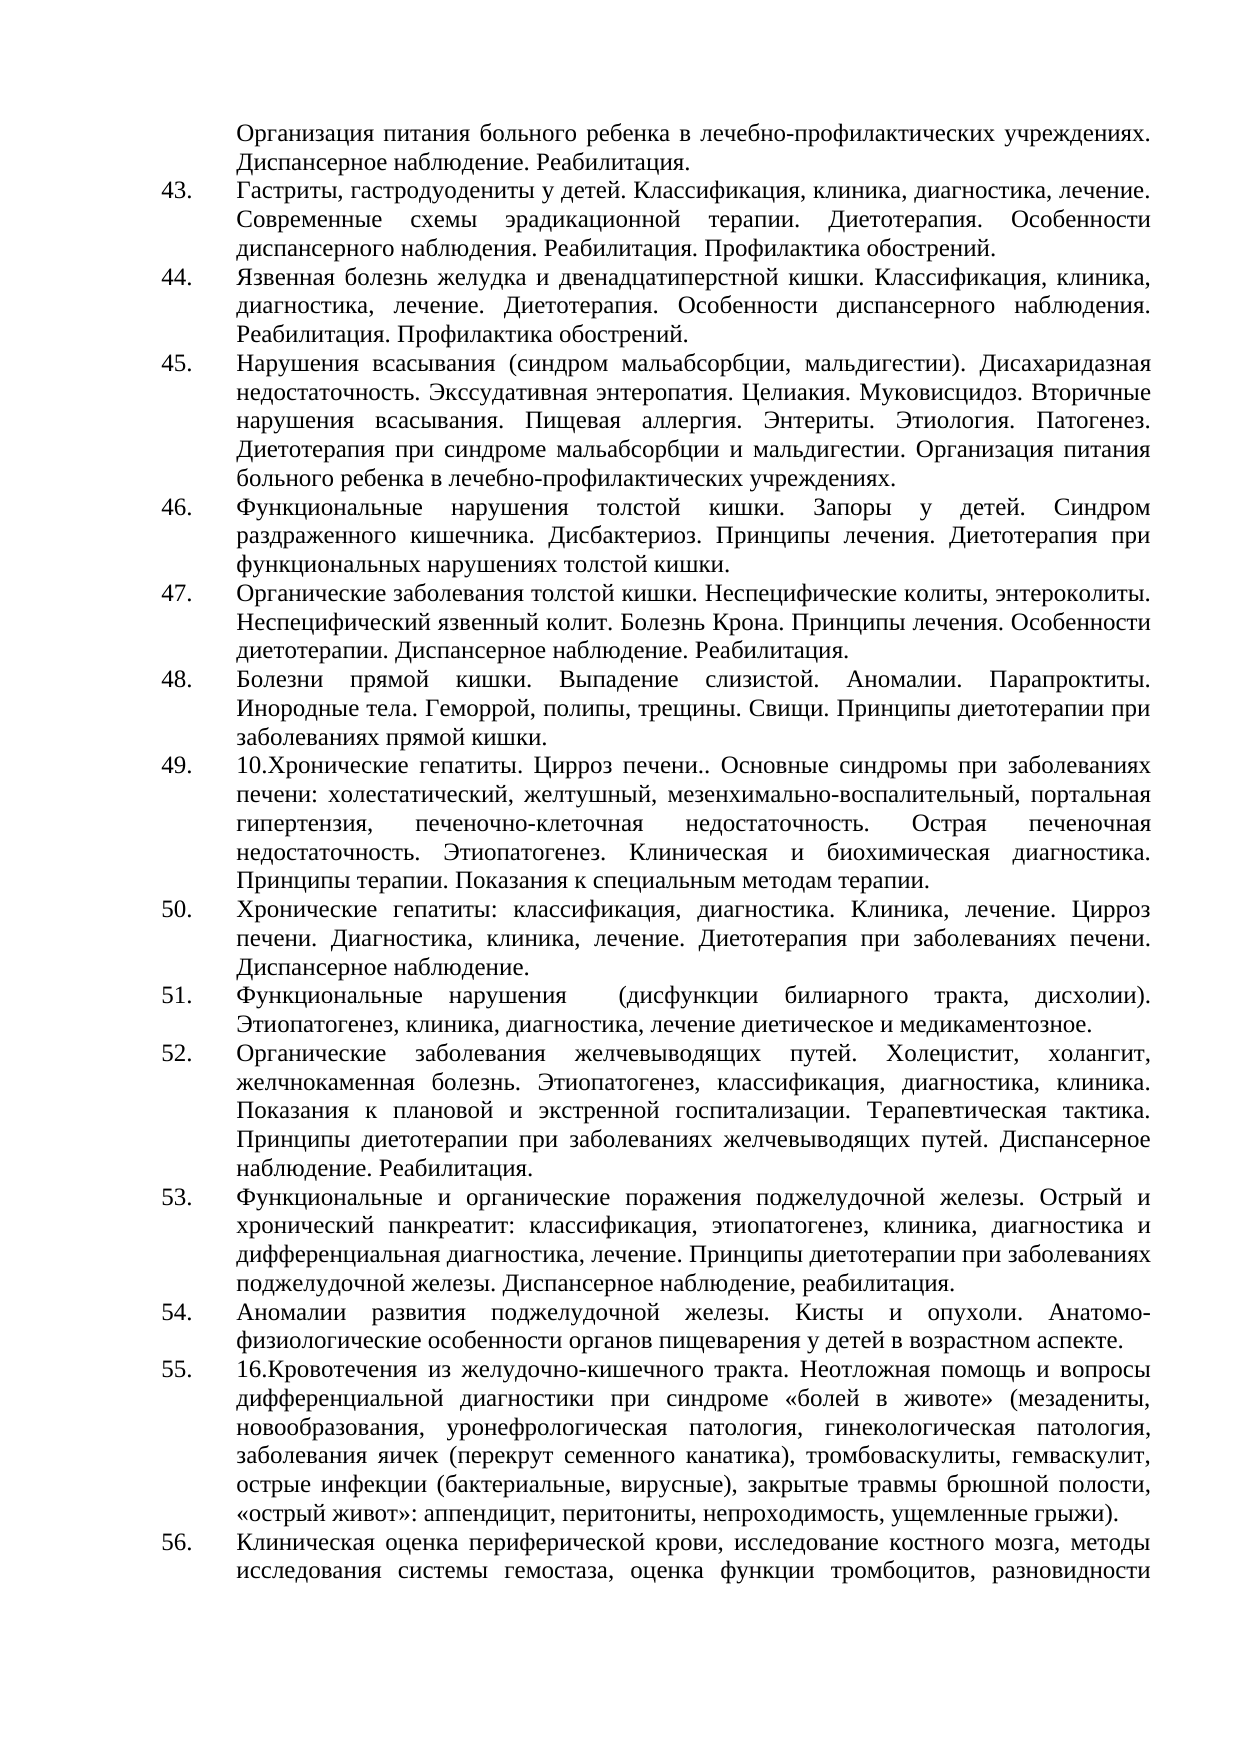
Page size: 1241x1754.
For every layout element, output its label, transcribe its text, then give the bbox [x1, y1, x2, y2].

list Хронические гепатиты: классификация, диагностика. Клиника, лечение. Цирроз печени. Диагностика, клиника, лечение. Диетотерапия при заболеваниях печени. Диспансерное наблюдение. [161, 894, 1152, 981]
list Органические заболевания толстой кишки. Неспецифические колиты, энтероколиты. Неспецифический язвенный колит. Болезнь Крона. Принципы лечения. Особенности диетотерапии. Диспансерное наблюдение. Реабилитация. [161, 578, 1152, 664]
list Функциональные и органические поражения поджелудочной железы. Острый и хронический панкреатит: классификация, этиопатогенез, клиника, диагностика и дифференциальная диагностика, лечение. Принципы диетотерапии при заболеваниях поджелудочной железы. Диспансерное наблюдение, реабилитация. [161, 1182, 1152, 1297]
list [161, 118, 1152, 176]
list Гастриты, гастродуодениты у детей. Классификация, клиника, диагностика, лечение. Современные схемы эрадикационной терапии. Диетотерапия. Особенности диспансерного наблюдения. Реабилитация. Профилактика обострений. [161, 176, 1152, 262]
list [161, 1527, 1152, 1584]
list Аномалии развития поджелудочной железы. Кисты и опухоли. Анатомо-физиологические особенности органов пищеварения у детей в возрастном аспекте. [161, 1297, 1152, 1354]
list Болезни прямой кишки. Выпадение слизистой. Аномалии. Парапроктиты. Инородные тела. Геморрой, полипы, трещины. Свищи. Принципы диетотерапии при заболеваниях прямой кишки. [161, 664, 1152, 751]
list Функциональные нарушения толстой кишки. Запоры у детей. Синдром раздраженного кишечника. Дисбактериоз. Принципы лечения. Диетотерапия при функциональных нарушениях толстой кишки. [161, 492, 1152, 578]
list Органические заболевания желчевыводящих путей. Холецистит, холангит, желчнокаменная болезнь. Этиопатогенез, классификация, диагностика, клиника. Показания к плановой и экстренной госпитализации. Терапевтическая тактика. Принципы диетотерапии при заболеваниях желчевыводящих путей. Диспансерное наблюдение. Реабилитация. [161, 1038, 1152, 1182]
list 10.Хронические гепатиты. Цирроз печени.. Основные синдромы при заболеваниях печени: холестатический, желтушный, мезенхимально-воспалительный, портальная гипертензия, печеночно-клеточная недостаточность. Острая печеночная недостаточность. Этиопатогенез. Клиническая и биохимическая диагностика. Принципы терапии. Показания к специальным методам терапии. [161, 751, 1152, 894]
list Нарушения всасывания (синдром мальабсорбции, мальдигестии). Дисахаридазная недостаточность. Экссудативная энтеропатия. Целиакия. Муковисцидоз. Вторичные нарушения всасывания. Пищевая аллергия. Энтериты. Этиология. Патогенез. Диетотерапия при синдроме мальабсорбции и мальдигестии. Организация питания больного ребенка в лечебно-профилактических учреждениях. [161, 348, 1152, 492]
list Язвенная болезнь желудка и двенадцатиперстной кишки. Классификация, клиника, диагностика, лечение. Диетотерапия. Особенности диспансерного наблюдения. Реабилитация. Профилактика обострений. [161, 262, 1152, 348]
list Функциональные нарушения (дисфункции билиарного тракта, дисхолии). Этиопатогенез, клиника, диагностика, лечение диетическое и медикаментозное. [161, 981, 1152, 1038]
list 16.Кровотечения из желудочно-кишечного тракта. Неотложная помощь и вопросы дифференциальной диагностики при синдроме «болей в животе» (мезадениты, новообразования, уронефрологическая патология, гинекологическая патология, заболевания яичек (перекрут семенного канатика), тромбоваскулиты, гемваскулит, острые инфекции (бактериальные, вирусные), закрытые травмы брюшной полости, «острый живот»: аппендицит, перитониты, непроходимость, ущемленные грыжи). [161, 1354, 1152, 1527]
